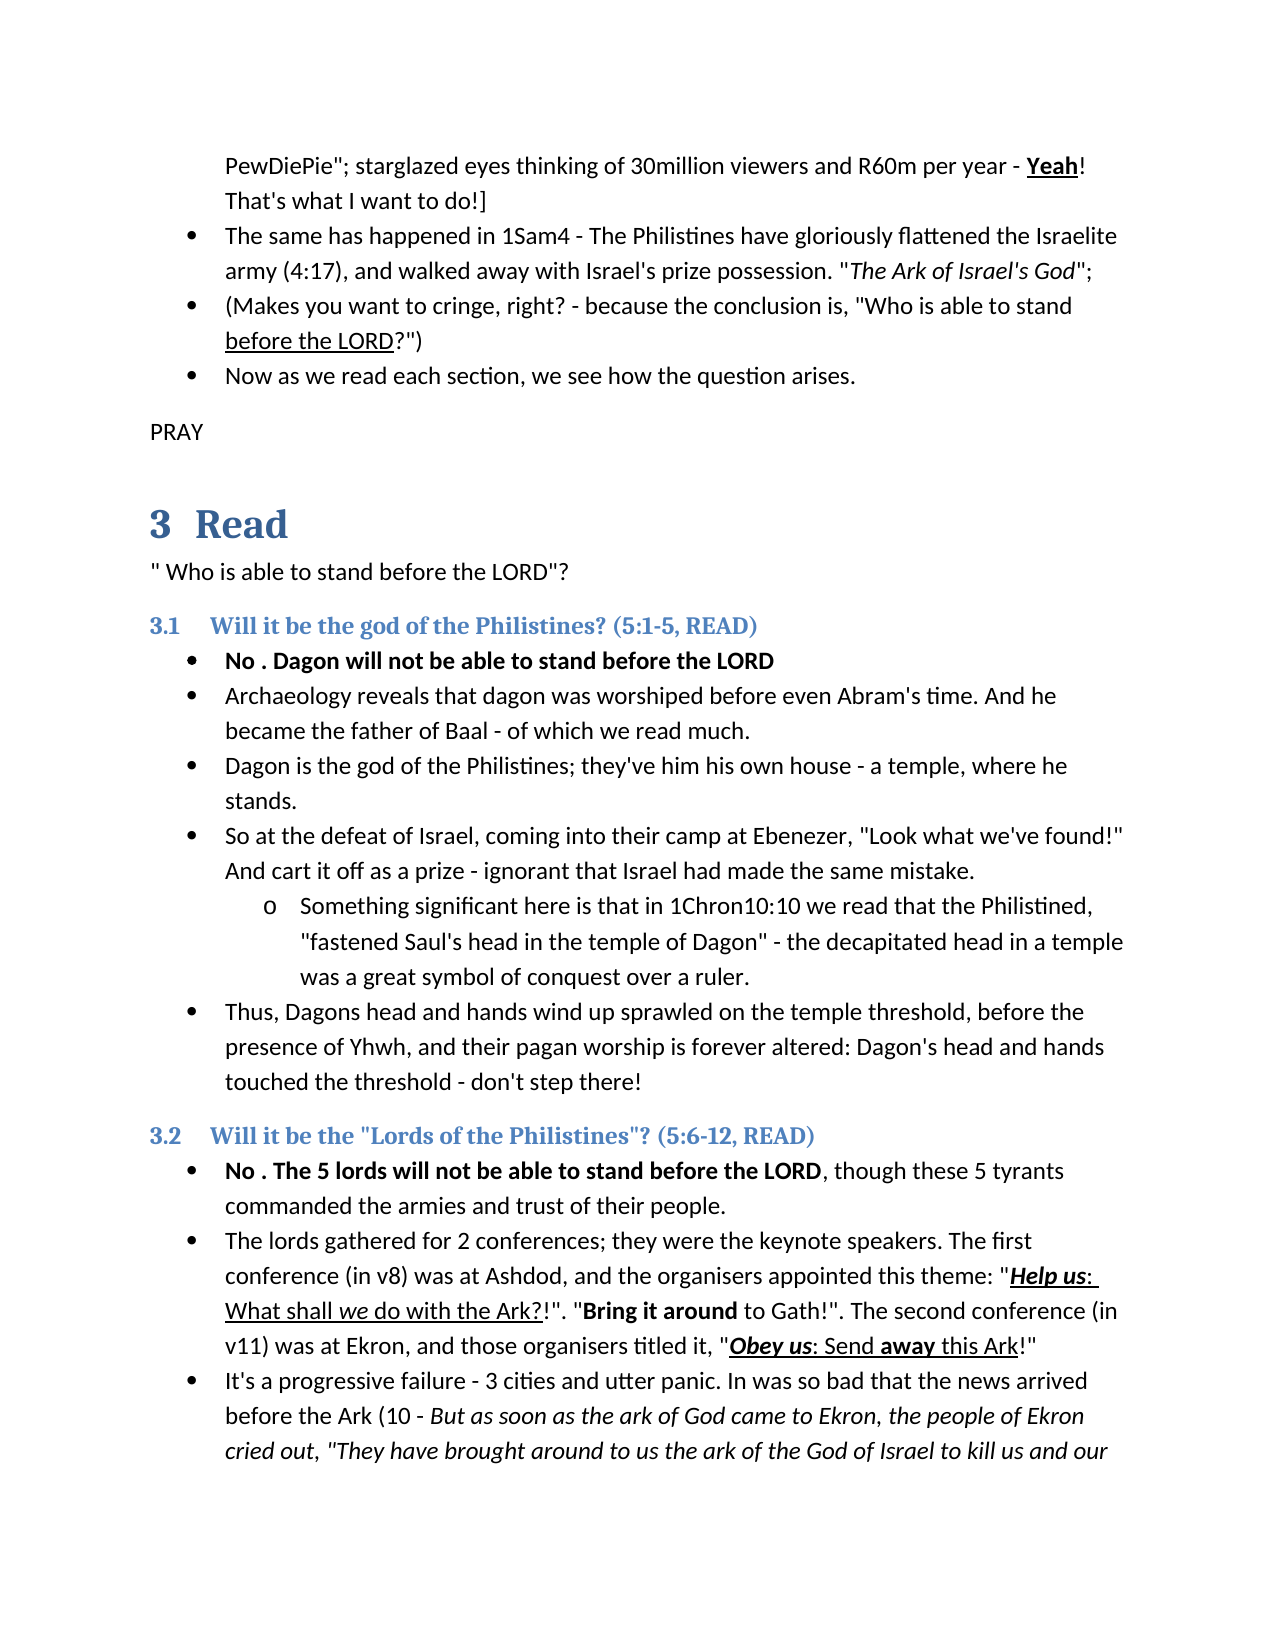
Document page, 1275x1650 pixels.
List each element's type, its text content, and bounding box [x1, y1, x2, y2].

list No . Dagon will not be able to stand before the LORD [187, 645, 1125, 675]
subtitle Will it be the "Lords of the Philistines"? (5:6-12, READ) [150, 1122, 1125, 1151]
text PRAY [150, 416, 1125, 446]
subtitle Will it be the god of the Philistines? (5:1-5, READ) [150, 612, 1125, 641]
list The same has happened in 1Sam4 - The Philistines have gloriously flattened the Israelite army (4:17), and walked away with Israel's prize possession. "The Ark of Israel's God"; [187, 220, 1125, 286]
list Something significant here is that in 1Chron10:10 we read that the Philistined, "fastened Saul's head in the temple of Dagon" - the decapitated head in a temple was a great symbol of conquest over a ruler. [262, 890, 1125, 992]
text " Who is able to stand before the LORD"? [150, 556, 1125, 586]
list Dagon is the god of the Philistines; they've him his own house - a temple, where he stands. [187, 750, 1125, 815]
list Thus, Dagons head and hands wind up sprawled on the temple threshold, before the presence of Yhwh, and their pagan worship is forever altered: Dagon's head and hands touched the threshold - don't step there! [187, 996, 1125, 1097]
list Archaeology reveals that dagon was worshiped before even Abram's time. And he became the father of Baal - of which we read much. [187, 680, 1125, 745]
list Now as we read each section, we see how the question arises. [187, 360, 1125, 391]
list So at the defeat of Israel, coming into their camp at Ebenezer, "Look what we've found!" And cart it off as a prize - ignorant that Israel had made the same mistake. [187, 820, 1125, 885]
subtitle Read [150, 501, 1125, 549]
list No . The 5 lords will not be able to stand before the LORD, though these 5 tyrants commanded the armies and trust of their people. [187, 1155, 1125, 1220]
list The lords gathered for 2 conferences; they were the keynote speakers. The first conference (in v8) was at Ashdod, and the organisers appointed this theme: "Help us: What shall we do with the Ark?!". "Bring it around to Gath!". The second conference (in v11) was at Ekron, and those organisers titled it, "Obey us: Send away this Ark!" [187, 1225, 1125, 1360]
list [187, 150, 1125, 216]
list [187, 1365, 1125, 1465]
list (Makes you want to cringe, right? - because the conclusion is, "Who is able to stand before the LORD?") [187, 290, 1125, 356]
